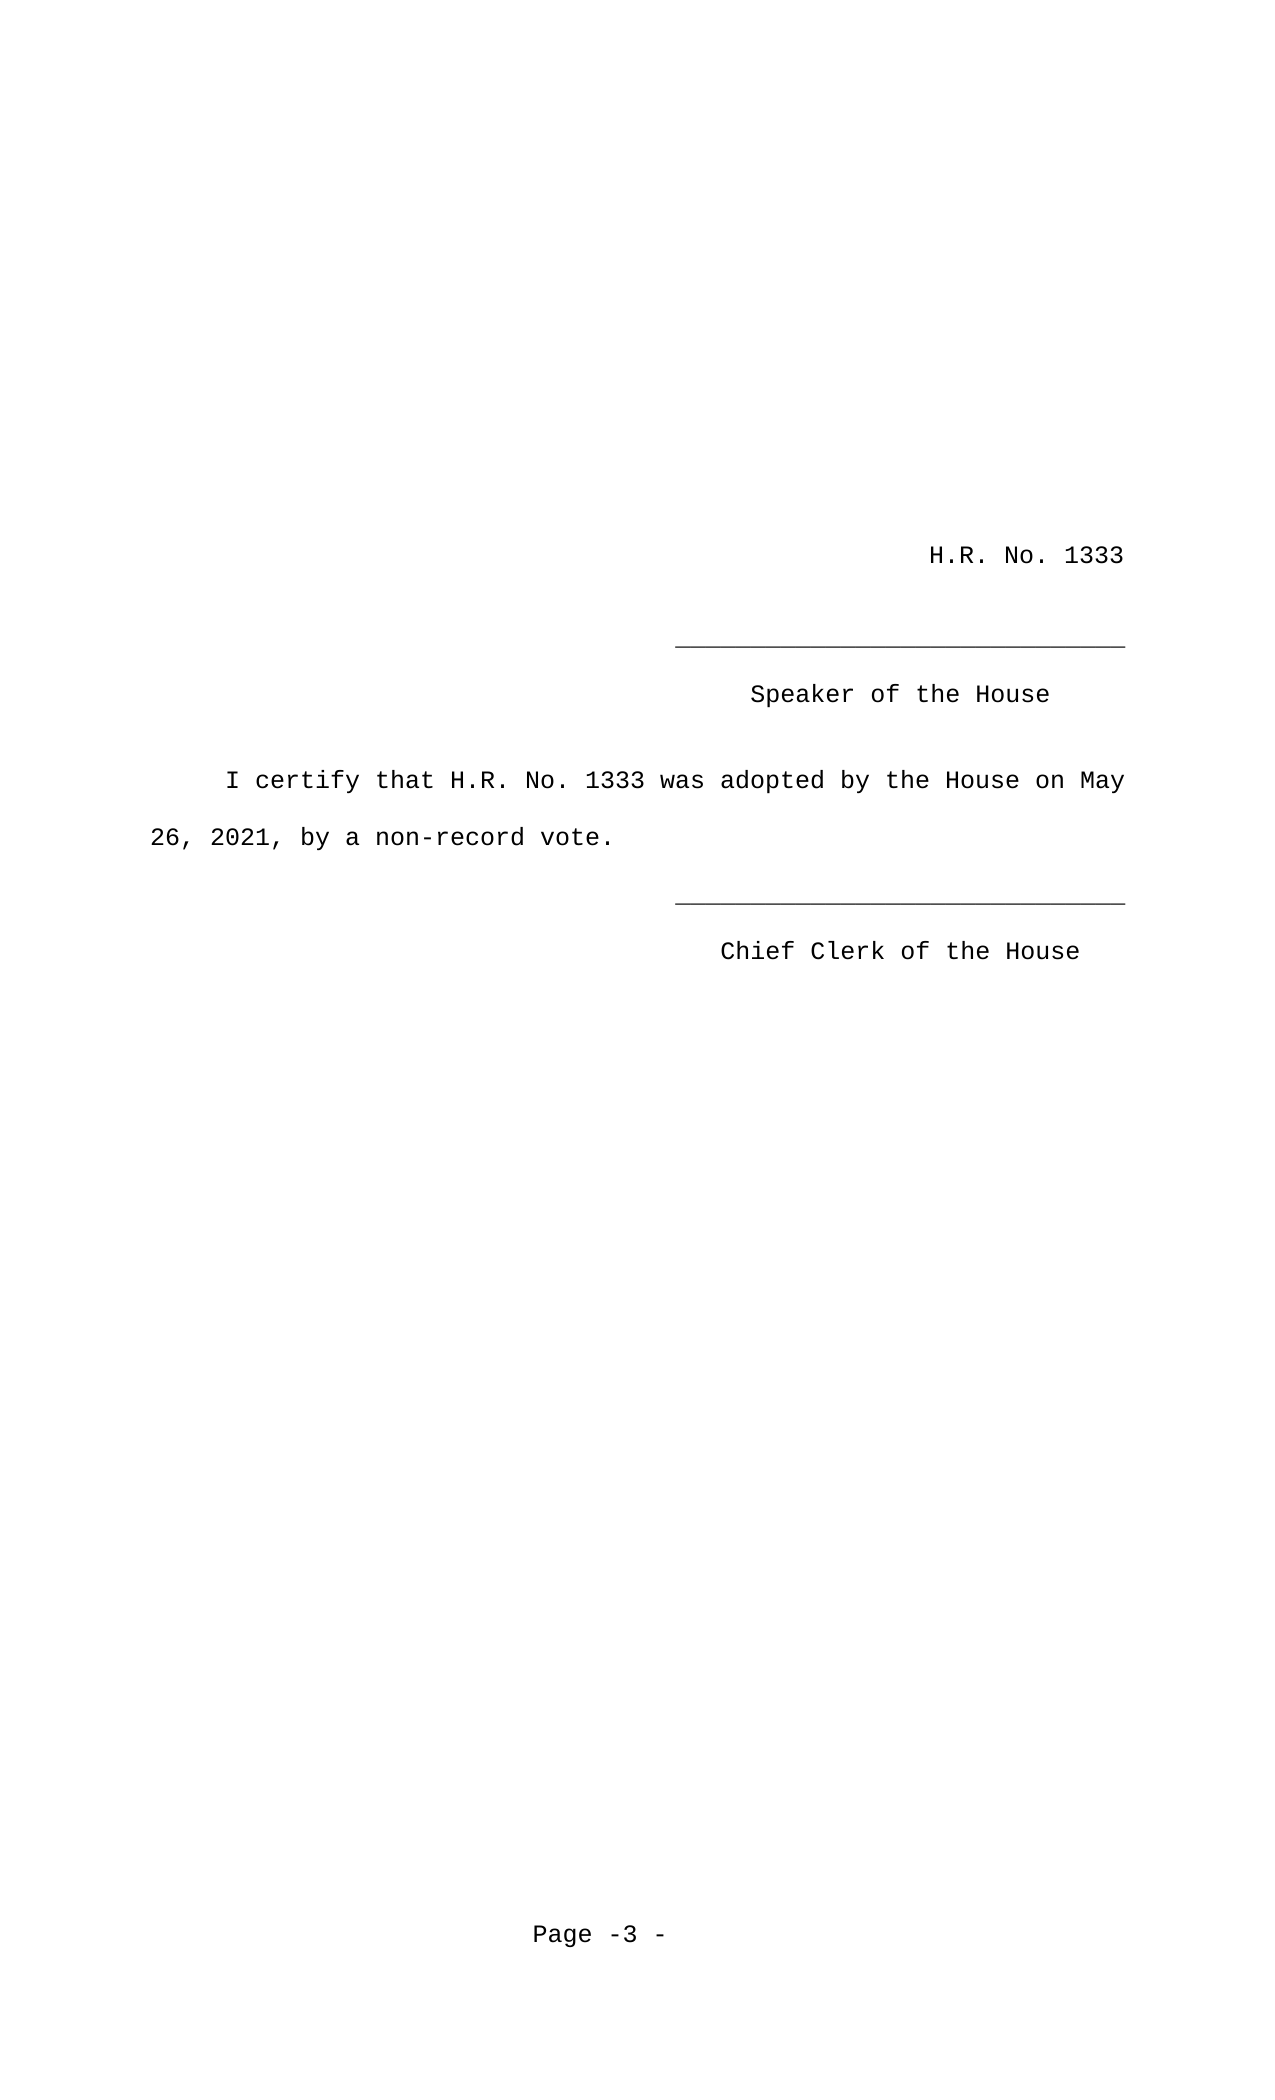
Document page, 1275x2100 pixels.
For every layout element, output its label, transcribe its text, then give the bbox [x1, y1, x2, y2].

text I certify that H.R. No. 1333 was adopted by the House on May 26, 2021, by a non-record vote. [150, 767, 1125, 853]
text Speaker of the House [150, 681, 1125, 710]
text ______________________________ [150, 881, 1125, 910]
text Chief Clerk of the House [150, 938, 1125, 967]
text ______________________________ [150, 624, 1125, 653]
